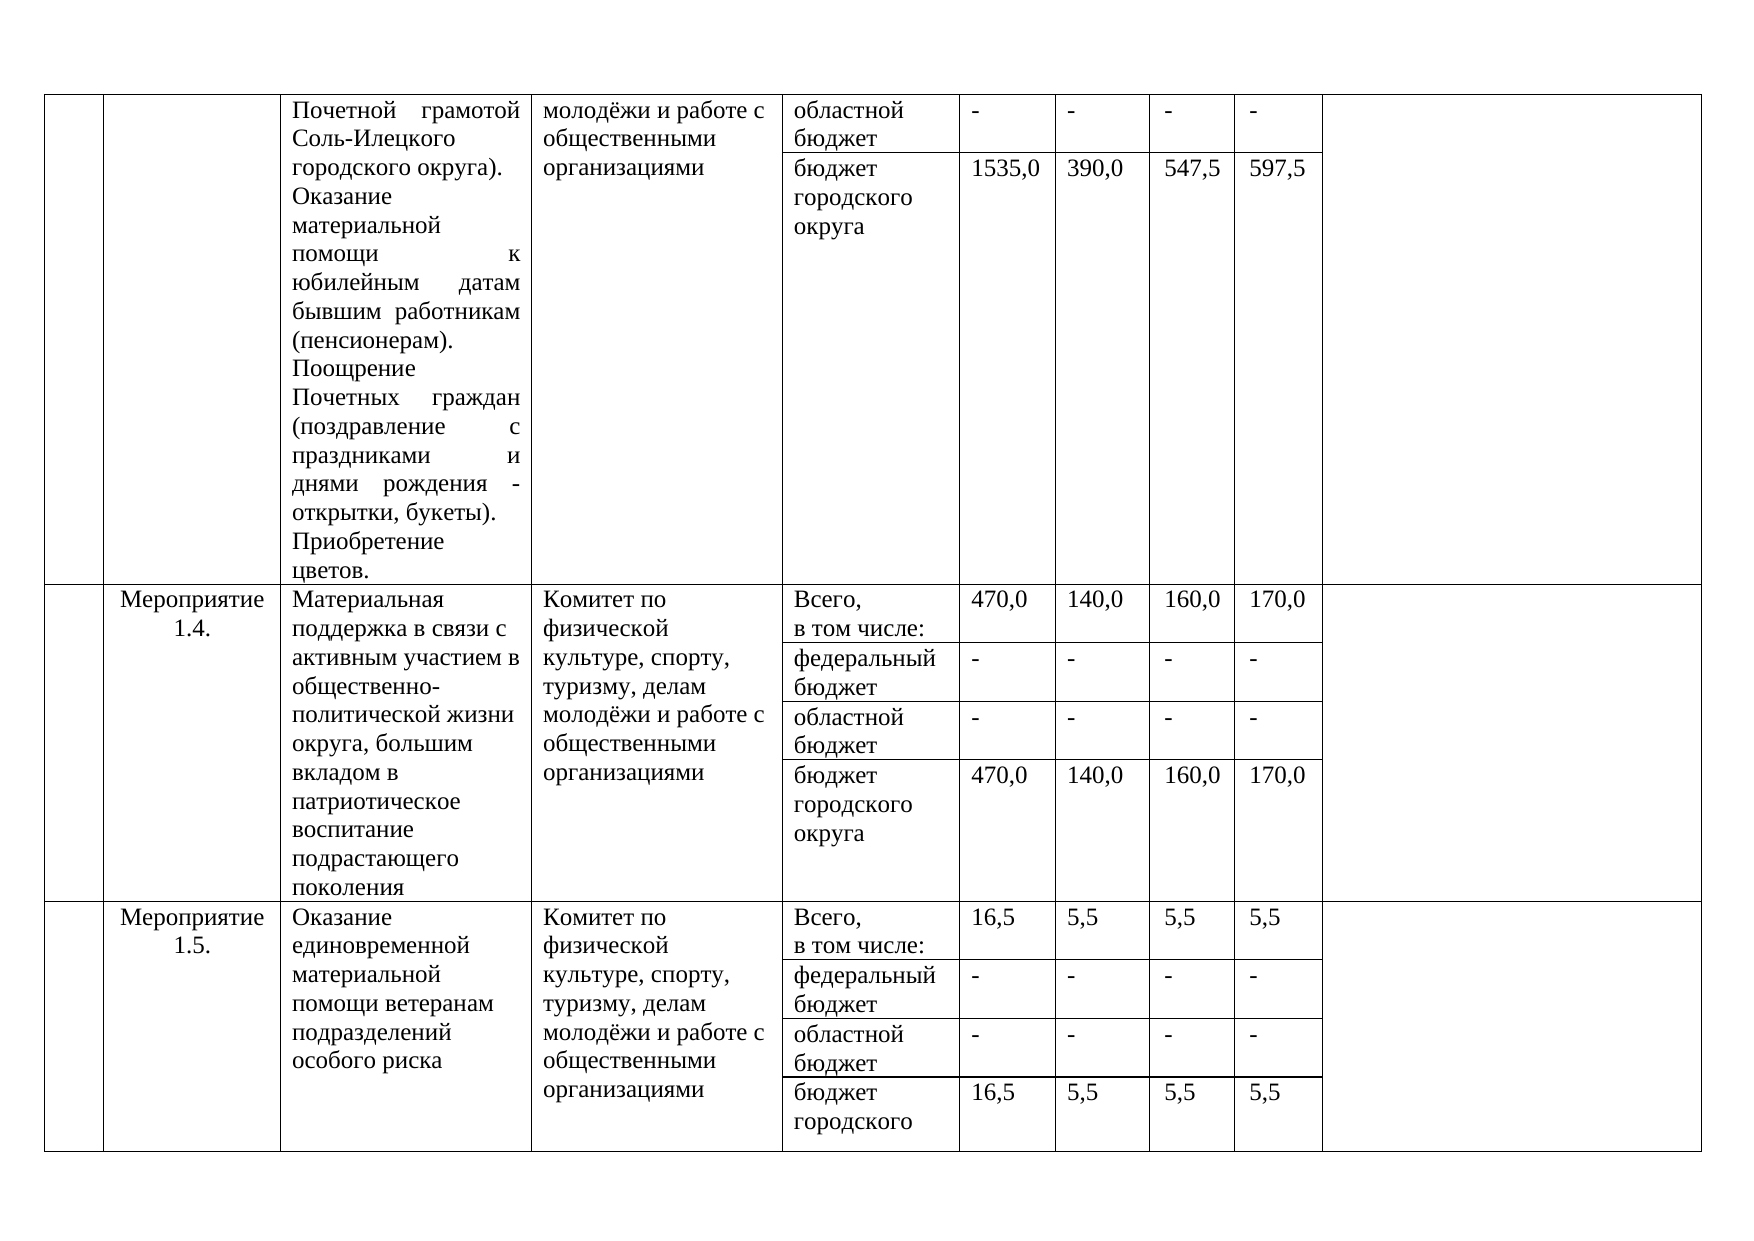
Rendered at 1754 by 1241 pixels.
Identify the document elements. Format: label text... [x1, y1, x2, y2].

table_cell Всего, в том числе: [783, 902, 959, 959]
table_cell федеральный бюджет [783, 643, 959, 701]
table_cell 16,5 [960, 902, 1055, 959]
table_cell [1323, 585, 1701, 901]
table_cell 16,5 [960, 1078, 1055, 1151]
table_cell 160,0 [1150, 760, 1234, 901]
table_cell Оказание единовременной материальной помощи ветеранам подразделений особого риска [281, 902, 531, 1151]
table_cell - [960, 643, 1055, 701]
table_cell 140,0 [1056, 760, 1149, 901]
table_cell [1323, 902, 1701, 1151]
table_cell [783, 1078, 959, 1151]
table_cell 5,5 [1235, 1078, 1322, 1151]
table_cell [532, 902, 782, 1151]
table_cell - [1056, 960, 1149, 1018]
table_cell - [1150, 1019, 1234, 1076]
table_cell - [1235, 960, 1322, 1018]
table_cell 5,5 [1056, 1078, 1149, 1151]
table_cell 470,0 [960, 585, 1055, 642]
table_cell - [1235, 702, 1322, 759]
table_cell 5,5 [1056, 902, 1149, 959]
table_cell - [960, 95, 1055, 152]
table_cell областной бюджет [783, 702, 959, 759]
table_cell Мероприятие 1.4. [104, 585, 280, 901]
table_cell [45, 585, 103, 901]
table_cell 140,0 [1056, 585, 1149, 642]
table_cell 547,5 [1150, 153, 1234, 583]
table_cell областной бюджет [783, 1019, 959, 1076]
table_cell 160,0 [1150, 585, 1234, 642]
table_cell 5,5 [1150, 1078, 1234, 1151]
table_cell 597,5 [1235, 153, 1322, 583]
table_cell 390,0 [1056, 153, 1149, 583]
table_cell Комитет по физической культуре, спорту, туризму, делам молодёжи и работе с общественными организациями [532, 585, 782, 901]
table_cell - [1056, 643, 1149, 701]
table_cell 170,0 [1235, 585, 1322, 642]
table_cell федеральный бюджет [783, 960, 959, 1018]
table_cell Всего, в том числе: [783, 585, 959, 642]
table_cell - [960, 960, 1055, 1018]
table_cell бюджет городского округа [783, 153, 959, 583]
table_cell 1535,0 [960, 153, 1055, 583]
table_cell - [960, 1019, 1055, 1076]
table_cell - [1150, 960, 1234, 1018]
table_cell 470,0 [960, 760, 1055, 901]
table_cell - [960, 702, 1055, 759]
table_cell [45, 902, 103, 1151]
table_cell - [1056, 95, 1149, 152]
table_cell - [1150, 702, 1234, 759]
table_cell 5,5 [1150, 902, 1234, 959]
table_cell 5,5 [1235, 902, 1322, 959]
table_cell - [1056, 1019, 1149, 1076]
table_cell - [1235, 1019, 1322, 1076]
table_cell - [1235, 95, 1322, 152]
table_cell 170,0 [1235, 760, 1322, 901]
table_cell - [1056, 702, 1149, 759]
table_cell Материальная поддержка в связи с активным участием в общественно-политической жизни округа, большим вкладом в патриотическое воспитание подрастающего поколения [281, 585, 531, 901]
table_cell областной бюджет [783, 95, 959, 152]
table_cell Мероприятие 1.5. [104, 902, 280, 1151]
table_cell - [1150, 95, 1234, 152]
table_cell - [1235, 643, 1322, 701]
table_cell - [1150, 643, 1234, 701]
table_cell бюджет городского округа [783, 760, 959, 901]
